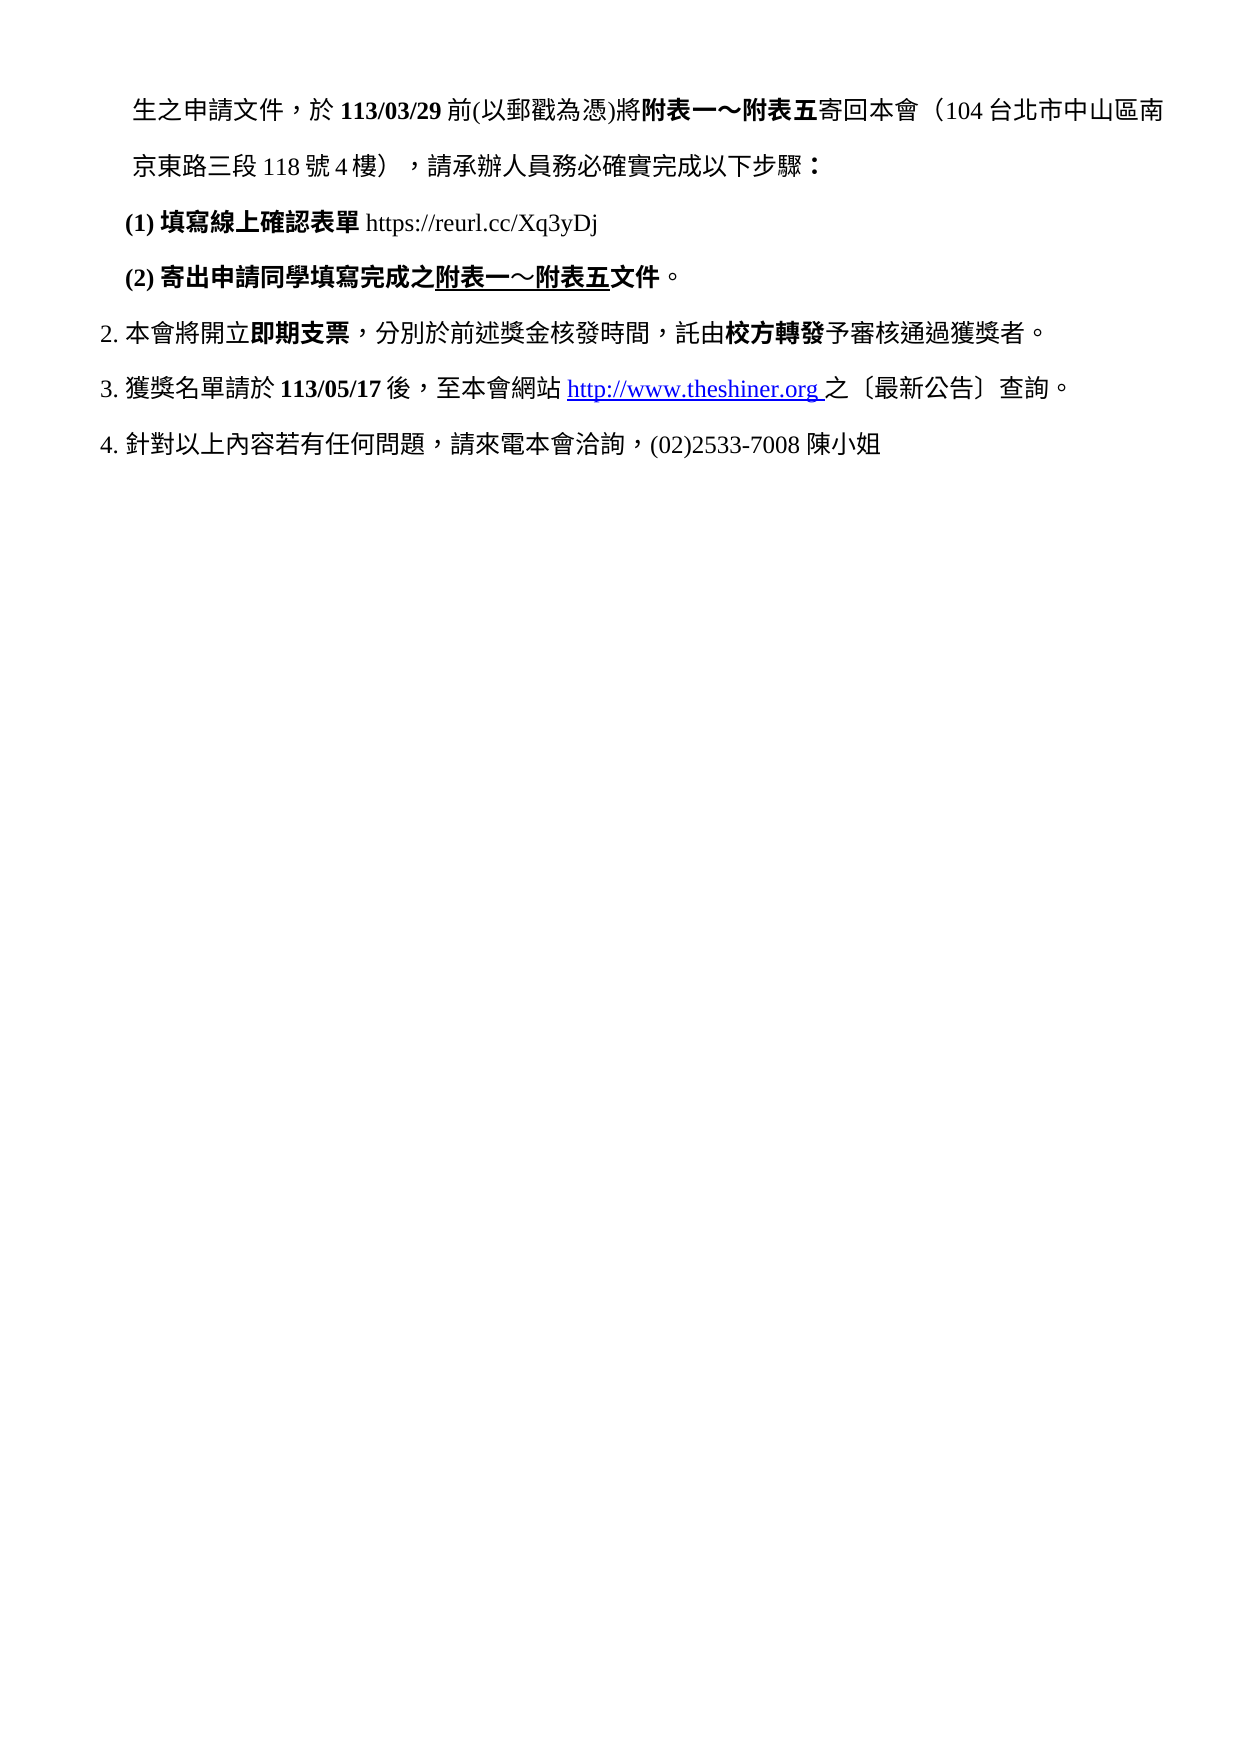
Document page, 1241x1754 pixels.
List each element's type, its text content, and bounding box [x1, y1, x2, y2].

text (2) 寄出申請同學填寫完成之附表一～附表五文件。 [125, 257, 1165, 294]
text 2. 本會將開立即期支票，分別於前述獎金核發時間，託由校方轉發予審核通過獲獎者。 [100, 313, 1165, 350]
text (1) 填寫線上確認表單 https://reurl.cc/Xq3yDj [125, 201, 1165, 239]
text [100, 89, 1165, 183]
text 3. 獲獎名單請於113/05/17後，至本會網站 http://www.theshiner.org 之〔最新公告〕查詢。 [100, 368, 1165, 406]
text 4. 針對以上內容若有任何問題，請來電本會洽詢，(02)2533-7008 陳小姐 [100, 424, 1165, 461]
